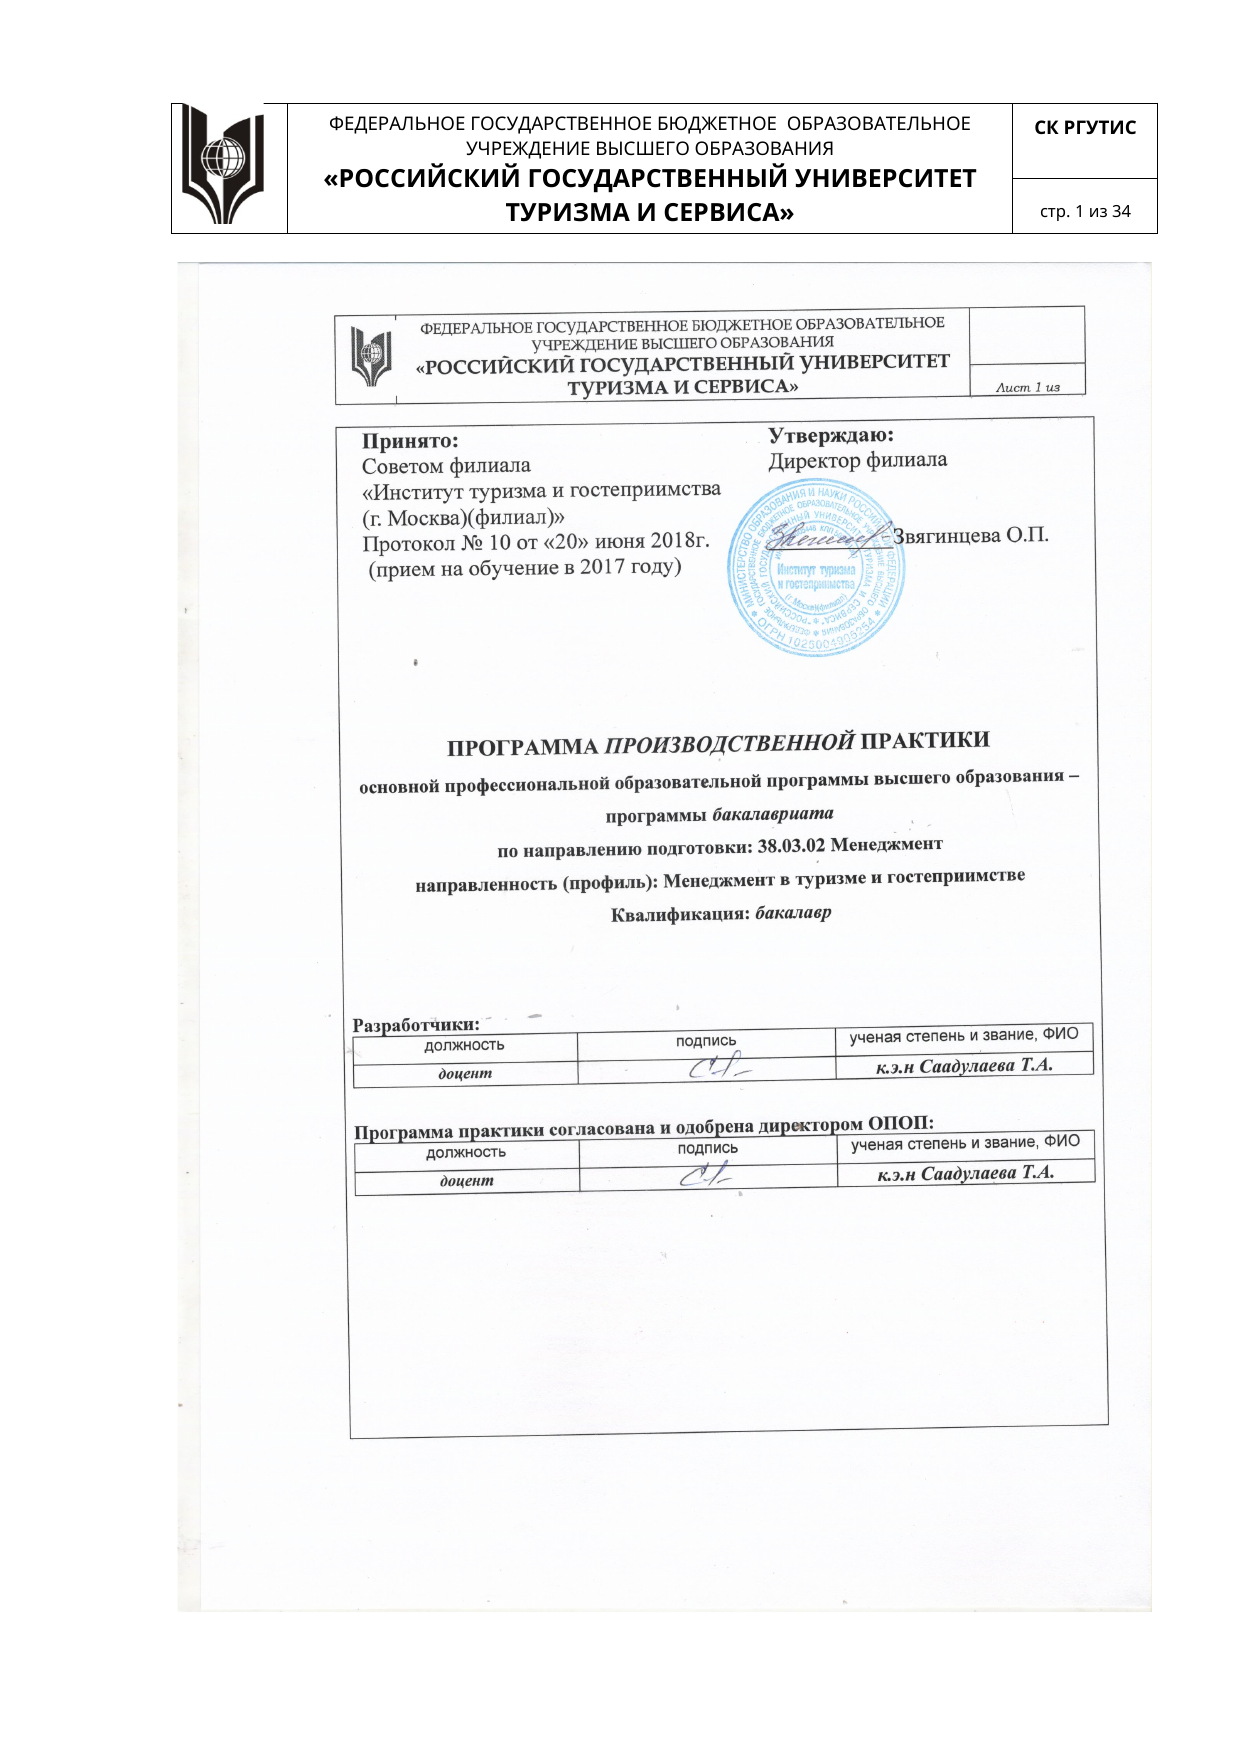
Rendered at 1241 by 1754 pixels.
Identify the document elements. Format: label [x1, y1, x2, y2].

picture [182, 103, 264, 224]
picture [177, 262, 1152, 1613]
